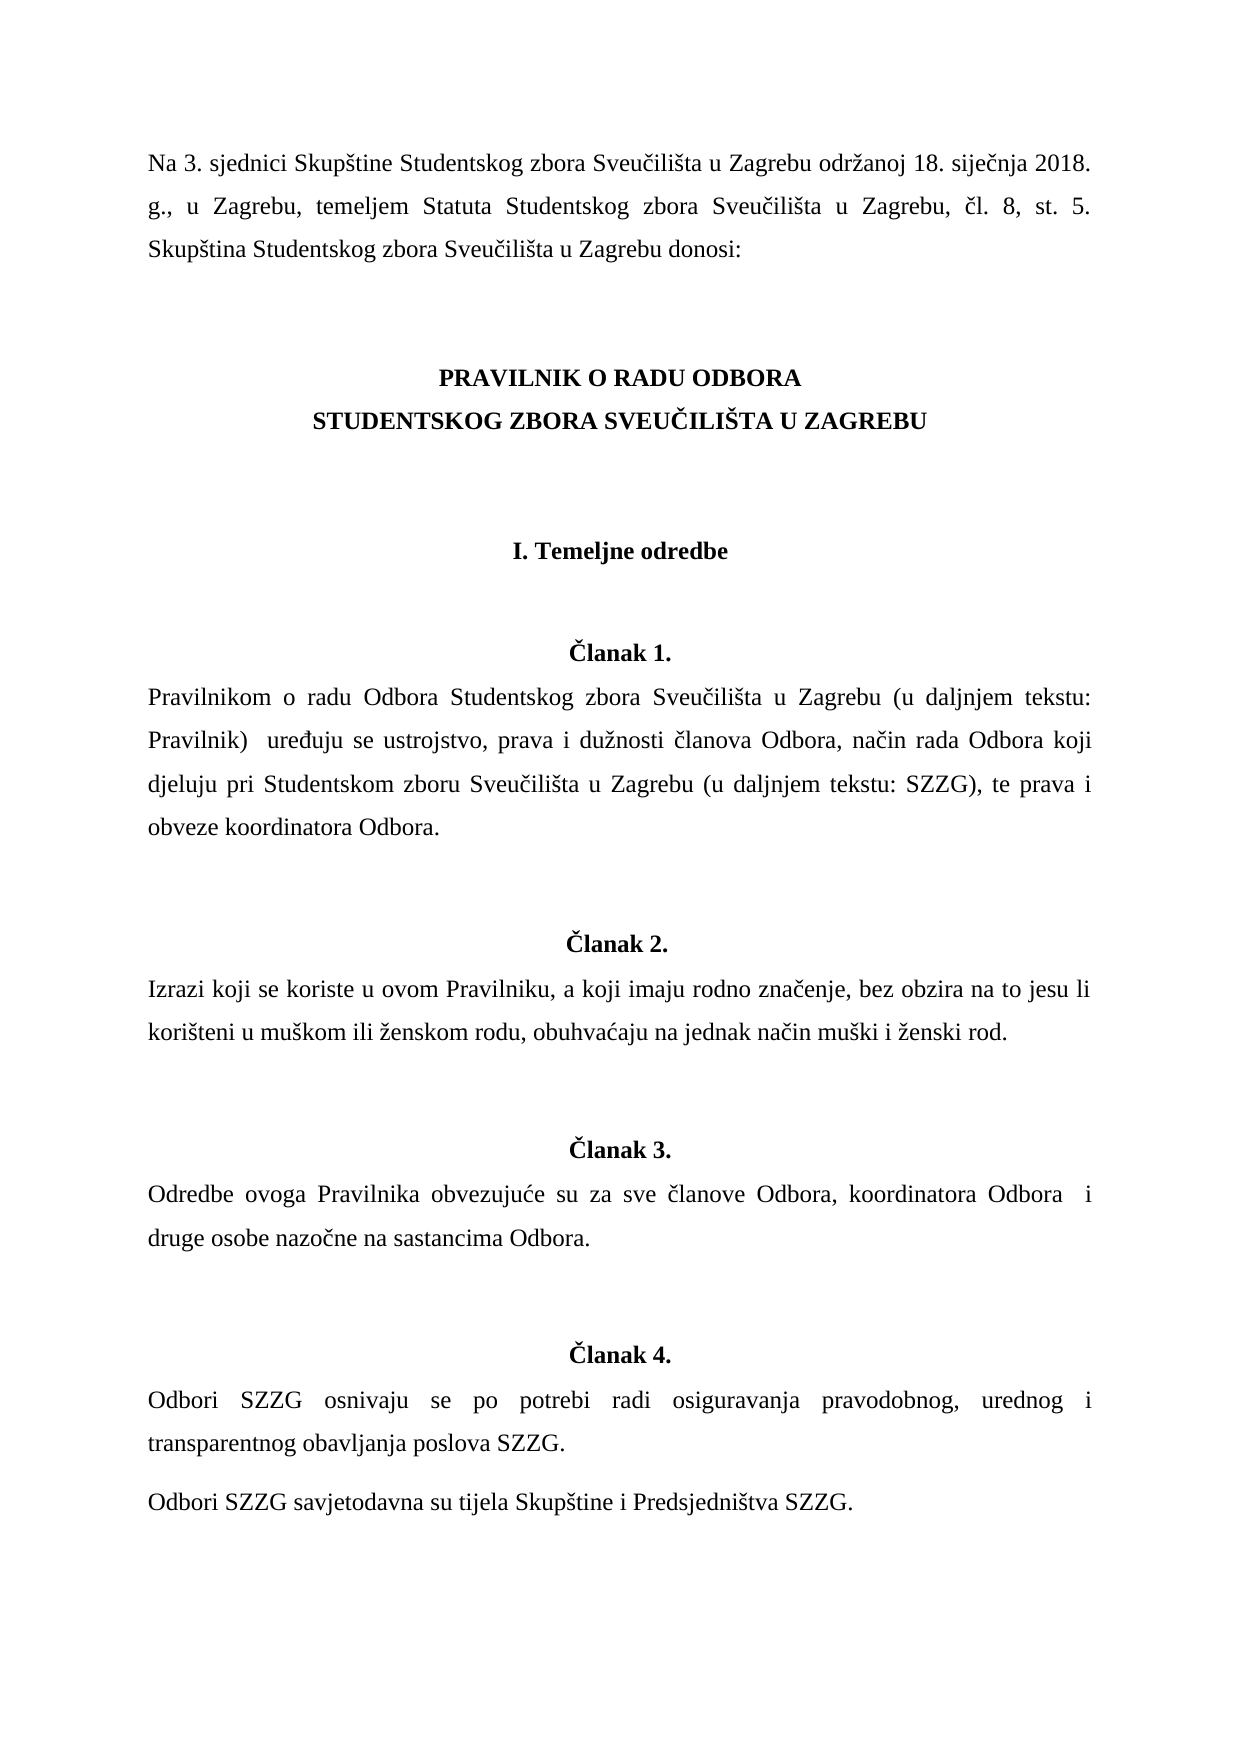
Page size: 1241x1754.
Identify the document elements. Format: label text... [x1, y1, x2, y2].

text STUDENTSKOG ZBORA SVEUČILIŠTA U ZAGREBU [148, 406, 1093, 435]
text Članak 1. [148, 638, 1093, 666]
text I. Temeljne odredbe [148, 536, 1093, 564]
text Odredbe ovoga Pravilnika obvezujuće su za sve članove Odbora, koordinatora Odbora i druge osobe nazočne na sastancima Odbora. [148, 1179, 1093, 1251]
text Članak 3. [148, 1135, 1093, 1163]
text Na 3. sjednici Skupštine Studentskog zbora Sveučilišta u Zagrebu održanoj 18. siječnja 2018. g., u Zagrebu, temeljem Statuta Studentskog zbora Sveučilišta u Zagrebu, čl. 8, st. 5. Skupština Studentskog zbora Sveučilišta u Zagrebu donosi: [148, 148, 1093, 263]
text PRAVILNIK O RADU ODBORA [148, 363, 1093, 392]
text Pravilnikom o radu Odbora Studentskog zbora Sveučilišta u Zagrebu (u daljnjem tekstu: Pravilnik) uređuju se ustrojstvo, prava i dužnosti članova Odbora, način rada Odbora koji djeluju pri Studentskom zboru Sveučilišta u Zagrebu (u daljnjem tekstu: SZZG), te prava i obveze koordinatora Odbora. [148, 682, 1093, 841]
text Odbori SZZG osnivaju se po potrebi radi osiguravanja pravodobnog, urednog i transparentnog obavljanja poslova SZZG. [148, 1385, 1093, 1457]
text Članak 2. [148, 929, 1093, 958]
text Izrazi koji se koriste u ovom Pravilniku, a koji imaju rodno značenje, bez obzira na to jesu li korišteni u muškom ili ženskom rodu, obuhvaćaju na jednak način muški i ženski rod. [148, 974, 1093, 1046]
text Odbori SZZG savjetodavna su tijela Skupštine i Predsjedništva SZZG. [148, 1487, 1093, 1516]
text Članak 4. [148, 1340, 1093, 1369]
